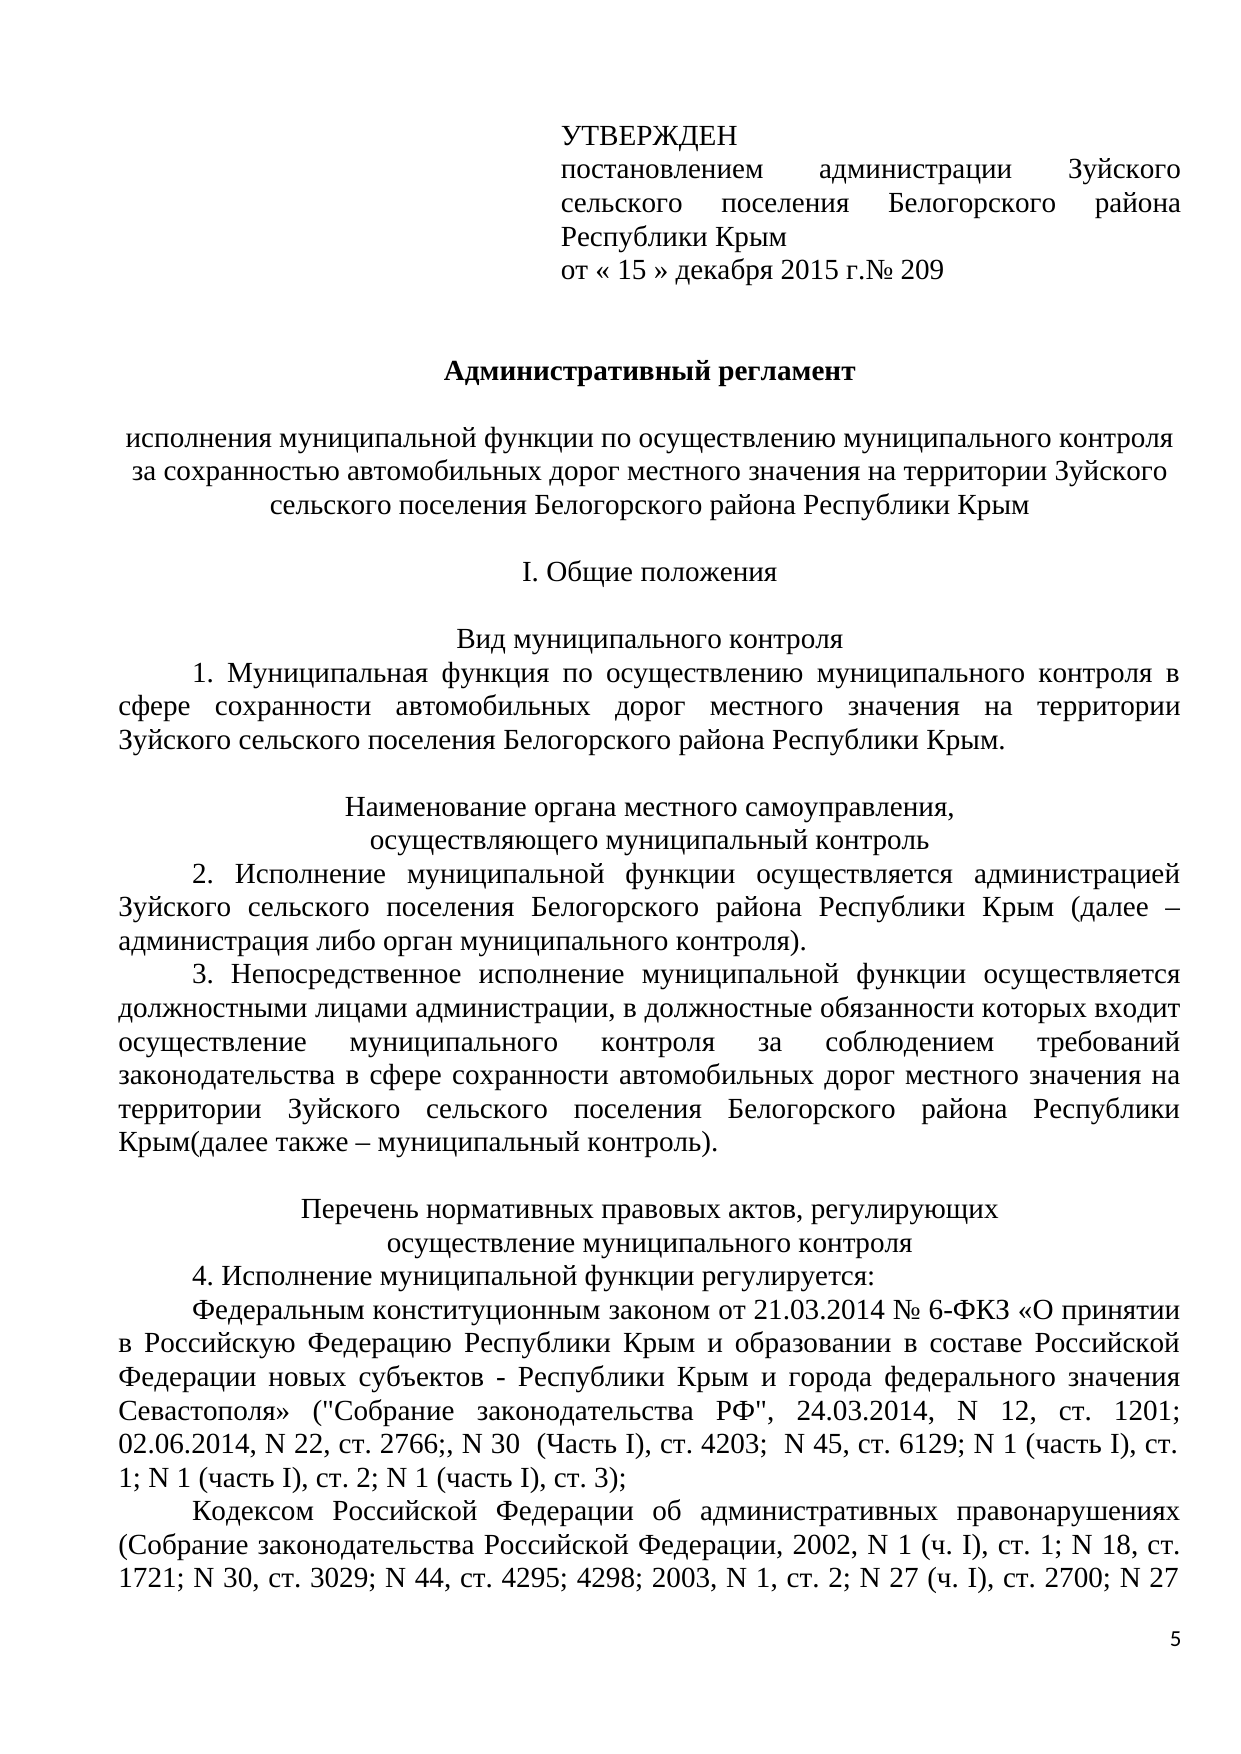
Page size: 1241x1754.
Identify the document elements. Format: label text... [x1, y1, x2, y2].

text осуществление муниципального контроля [118, 1225, 1181, 1258]
text исполнения муниципальной функции по осуществлению муниципального контроля за сохранностью автомобильных дорог местного значения на территории Зуйского сельского поселения Белогорского района Республики Крым [118, 420, 1181, 521]
text 2. Исполнение муниципальной функции осуществляется администрацией Зуйского сельского поселения Белогорского района Республики Крым (далее – администрация либо орган муниципального контроля). [118, 856, 1181, 957]
text Наименование органа местного самоуправления, [118, 789, 1181, 822]
text осуществляющего муниципальный контроль [118, 822, 1181, 856]
text 3. Непосредственное исполнение муниципальной функции осуществляется должностными лицами администрации, в должностные обязанности которых входит осуществление муниципального контроля за соблюдением требований законодательства в сфере сохранности автомобильных дорог местного значения на территории Зуйского сельского поселения Белогорского района Республики Крым(далее также – муниципальный контроль). [118, 957, 1181, 1158]
text Федеральным конституционным законом от 21.03.2014 № 6-ФКЗ «О принятии в Российскую Федерацию Республики Крым и образовании в составе Российской Федерации новых субъектов - Республики Крым и города федерального значения Севастополя» ("Собрание законодательства РФ", 24.03.2014, N 12, ст. 1201; 02.06.2014, N 22, ст. 2766;, N 30 (Часть I), ст. 4203; N 45, ст. 6129; N 1 (часть I), ст. 1; N 1 (часть I), ст. 2; N 1 (часть I), ст. 3); [118, 1292, 1181, 1493]
text 1. Муниципальная функция по осуществлению муниципального контроля в сфере сохранности автомобильных дорог местного значения на территории Зуйского сельского поселения Белогорского района Республики Крым. [118, 655, 1181, 755]
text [118, 1493, 1181, 1594]
text 4. Исполнение муниципальной функции регулируется: [118, 1258, 1181, 1292]
text Перечень нормативных правовых актов, регулирующих [118, 1191, 1181, 1225]
text I. Общие положения [118, 554, 1181, 588]
text Вид муниципального контроля [118, 621, 1181, 655]
text Административный регламент [118, 353, 1181, 386]
text постановлением администрации Зуйского сельского поселения Белогорского района Республики Крым [561, 152, 1181, 252]
text от « 15 » декабря 2015 г.№ 209 [561, 252, 1181, 286]
text УТВЕРЖДЕН [561, 118, 1181, 152]
